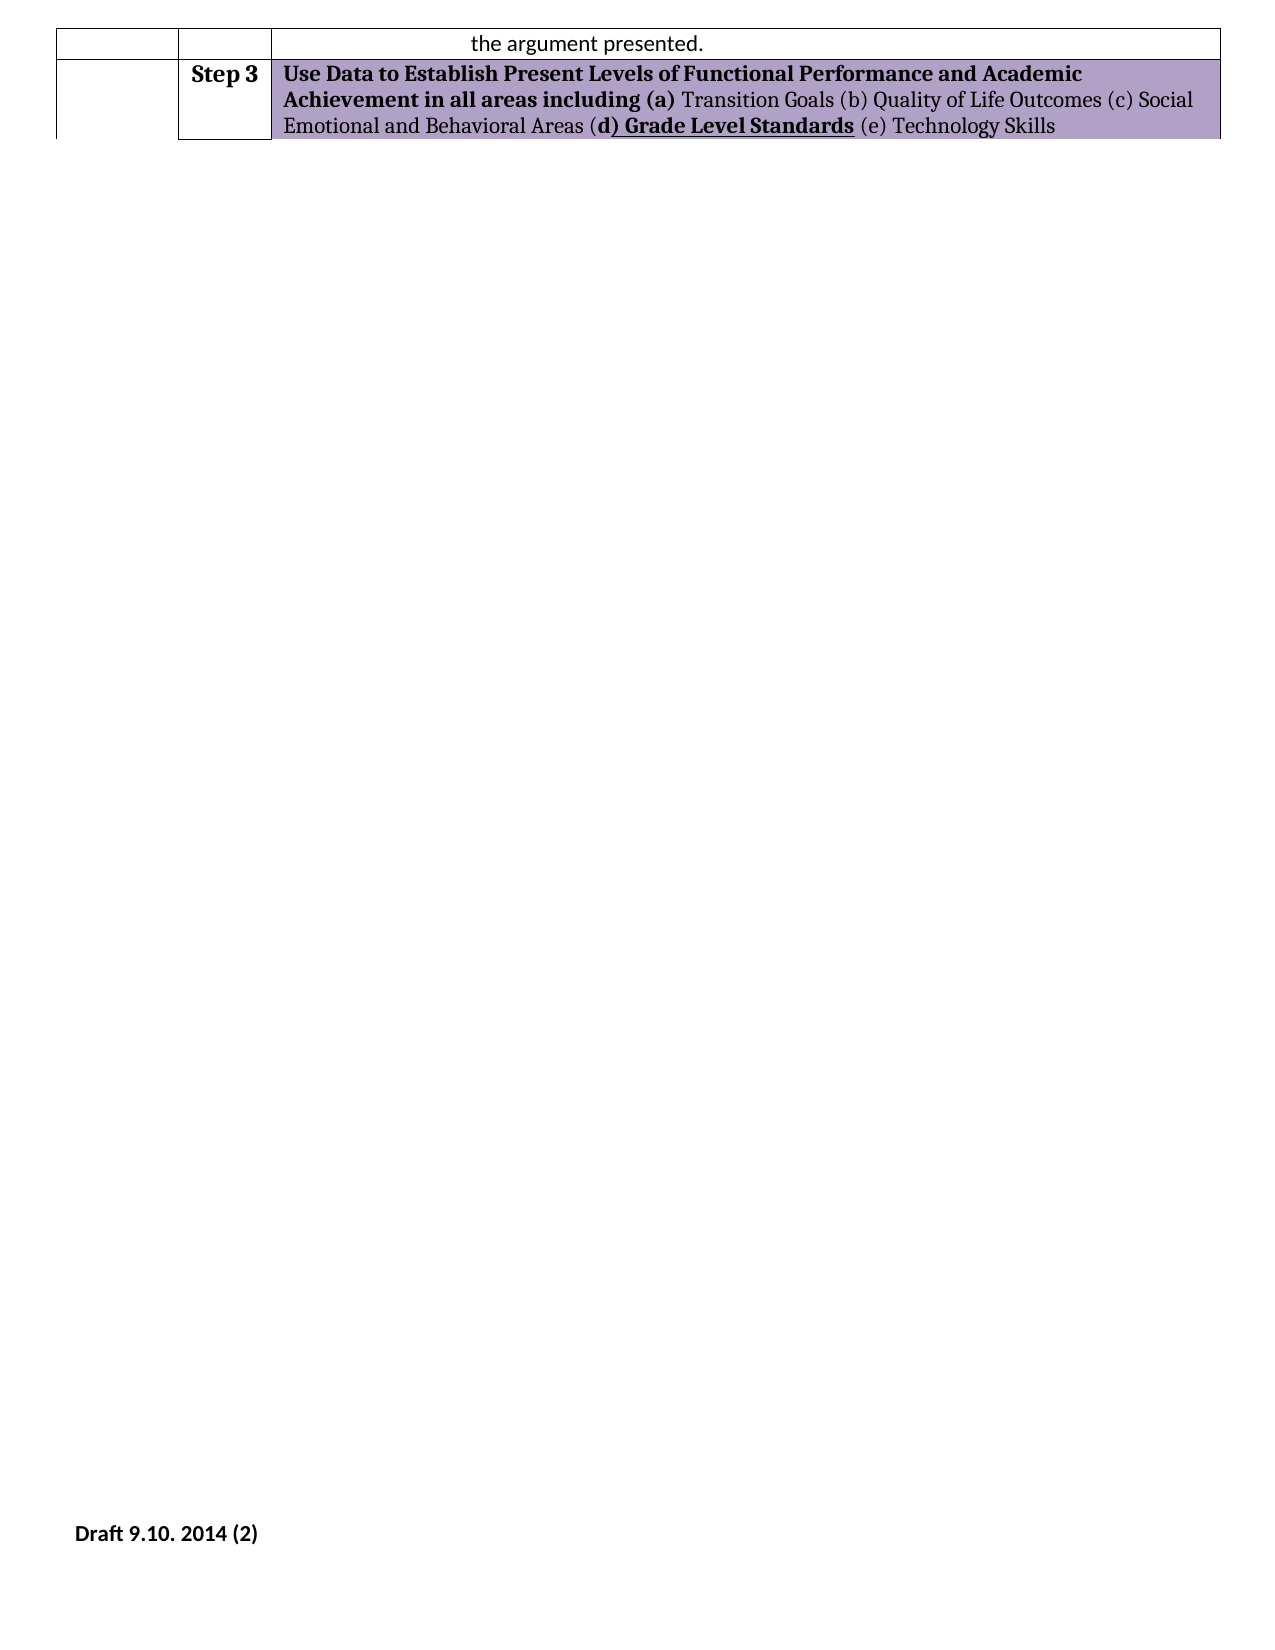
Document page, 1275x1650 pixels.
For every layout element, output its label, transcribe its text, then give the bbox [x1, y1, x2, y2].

table_cell Step 3 [179, 60, 271, 139]
table_cell [57, 60, 178, 139]
table_cell Use Data to Establish Present Levels of Functional Performance and Academic Achievement in all areas including (a) Transition Goals (b) Quality of Life Outcomes (c) Social Emotional and Behavioral Areas (d) Grade Level Standards (e) Technology Skills [272, 60, 1220, 139]
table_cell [272, 29, 1220, 59]
